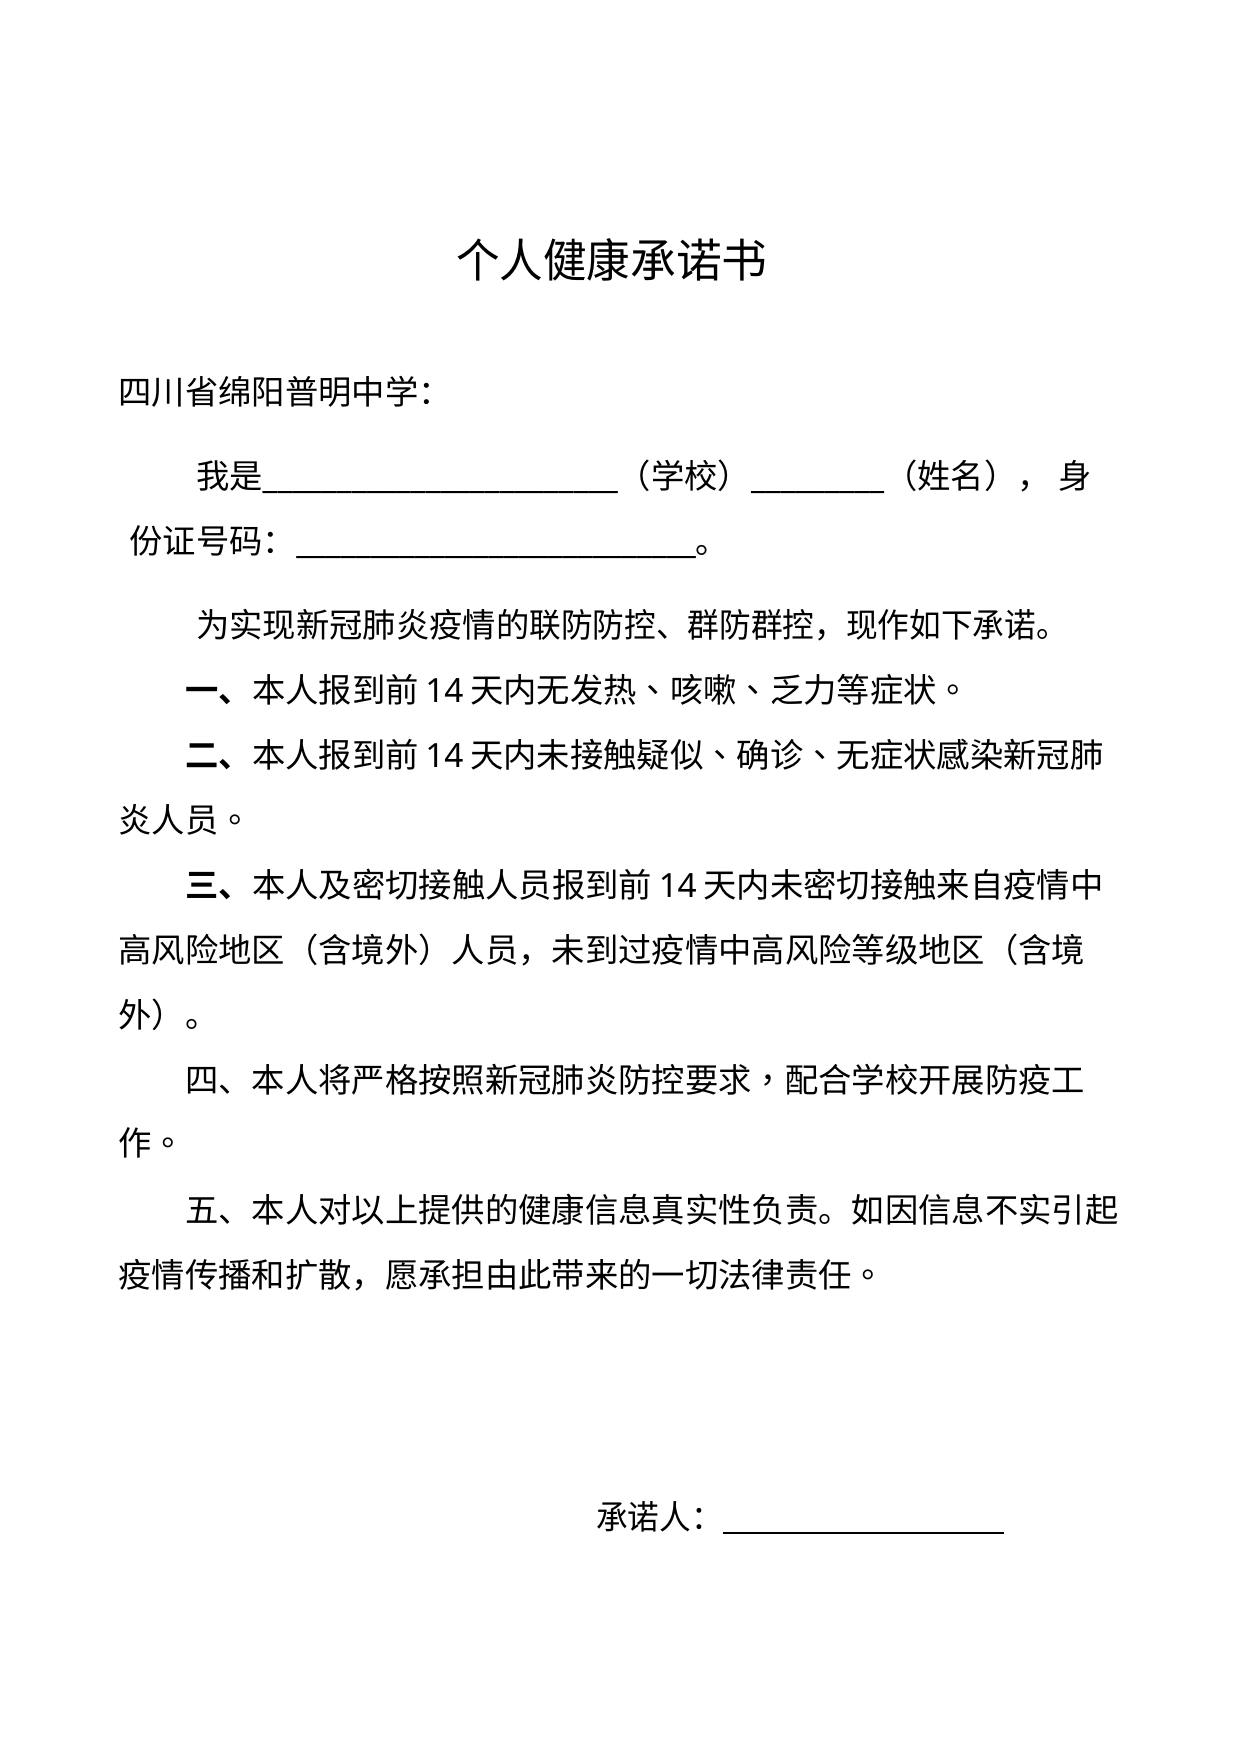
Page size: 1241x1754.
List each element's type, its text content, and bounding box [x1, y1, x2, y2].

list 三、本人及密切接触人员报到前14天内未密切接触来自疫情中高风险地区（含境外）人员，未到过疫情中高风险等级地区（含境外）。 [118, 850, 1122, 1045]
text 我是________________________（学校）_________（姓名）， 身份证号码：___________________________。 [129, 442, 1110, 572]
list 四、本人将严格按照新冠肺炎防控要求，配合学校开展防疫工作。 [118, 1045, 1122, 1175]
text 为实现新冠肺炎疫情的联防防控、群防群控，现作如下承诺。 [129, 590, 1110, 655]
text 个人健康承诺书 [118, 209, 1105, 306]
list 一、本人报到前14天内无发热、咳嗽、乏力等症状。 [118, 655, 1122, 720]
text 承诺人： [596, 1482, 1122, 1547]
text 四川省绵阳普明中学： [118, 358, 1110, 423]
list 二、本人报到前14天内未接触疑似、确诊、无症状感染新冠肺炎人员。 [118, 720, 1122, 850]
list 五、本人对以上提供的健康信息真实性负责。如因信息不实引起疫情传播和扩散，愿承担由此带来的一切法律责任。 [118, 1175, 1122, 1305]
